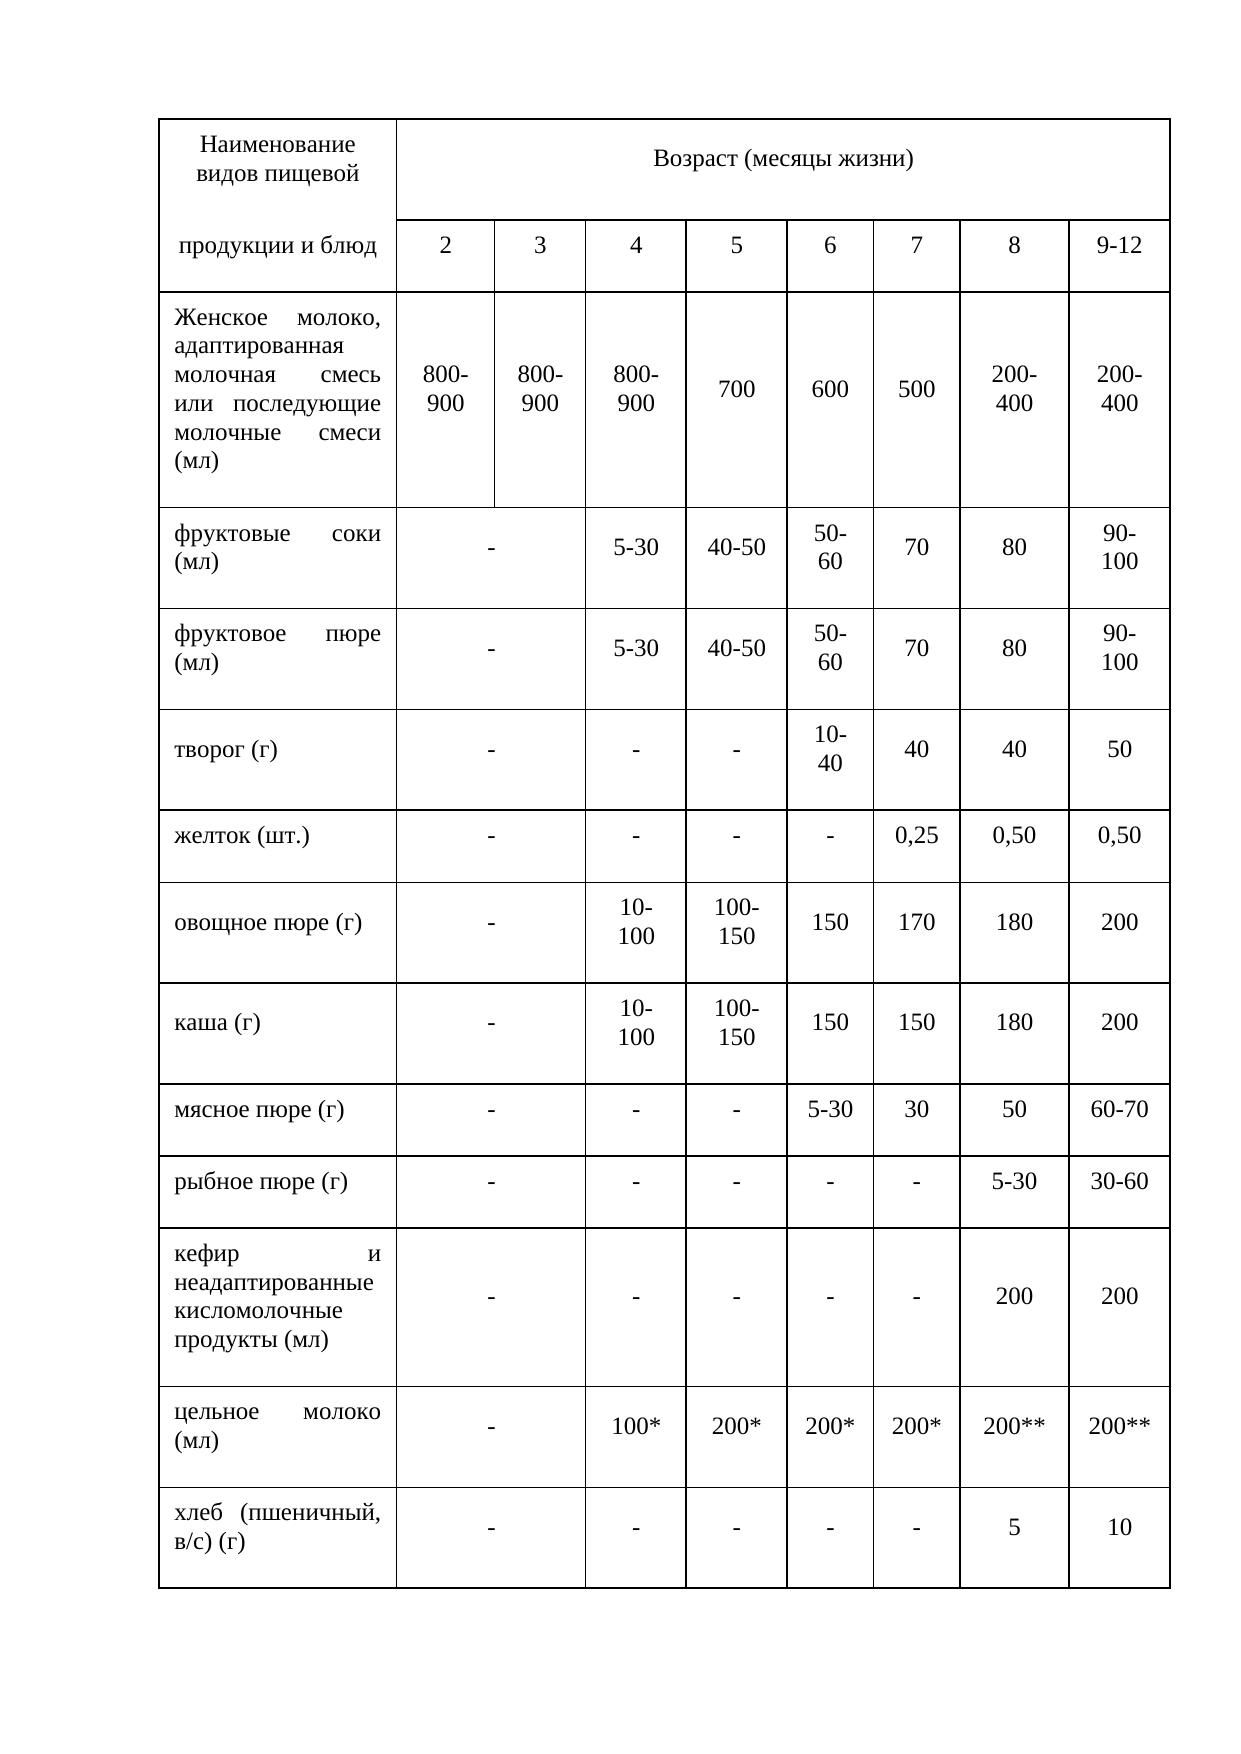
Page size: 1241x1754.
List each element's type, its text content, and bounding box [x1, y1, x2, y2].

table_cell - [788, 1229, 873, 1386]
table_cell - [687, 710, 786, 809]
table_cell 6 [788, 221, 873, 291]
table_cell 0,25 [874, 811, 959, 881]
table_cell мясное пюре (г) [160, 1085, 396, 1155]
table_cell - [397, 609, 585, 708]
table_cell 5 [961, 1488, 1068, 1587]
table_cell - [687, 1085, 786, 1155]
table_cell - [397, 508, 585, 608]
table_cell 150 [788, 883, 873, 982]
table_cell 3 [495, 221, 585, 291]
table_cell - [586, 1085, 685, 1155]
table_cell 150 [788, 984, 873, 1083]
table_cell 150 [874, 984, 959, 1083]
table_cell - [874, 1229, 959, 1386]
table_cell 200* [687, 1387, 786, 1486]
table_cell 800- 900 [586, 293, 685, 507]
table_cell 70 [874, 508, 959, 608]
table_cell 40-50 [687, 609, 786, 708]
table_cell - [397, 883, 585, 982]
table_cell 10-100 [586, 883, 685, 982]
table_cell - [397, 1488, 585, 1587]
table_cell 500 [874, 293, 959, 507]
table_cell - [586, 1157, 685, 1227]
table_cell - [586, 1488, 685, 1587]
table_cell - [397, 984, 585, 1083]
table_cell 200-400 [1070, 293, 1169, 507]
table_cell 200** [1070, 1387, 1169, 1486]
table_cell - [687, 1229, 786, 1386]
table_cell 5-30 [586, 609, 685, 708]
table_cell 50 [961, 1085, 1068, 1155]
table_cell 50-60 [788, 609, 873, 708]
table_cell Наименование видов пищевой [160, 120, 396, 219]
table_cell 100-150 [687, 984, 786, 1083]
table_cell 200* [874, 1387, 959, 1486]
table_cell 90-100 [1070, 508, 1169, 608]
table_cell 80 [961, 609, 1068, 708]
table_cell желток (шт.) [160, 811, 396, 881]
table_cell - [397, 1157, 585, 1227]
table_cell 200 [1070, 984, 1169, 1083]
table_cell - [874, 1157, 959, 1227]
table_cell 50-60 [788, 508, 873, 608]
table_cell 200** [961, 1387, 1068, 1486]
table_cell 0,50 [961, 811, 1068, 881]
table_cell творог (г) [160, 710, 396, 809]
table_cell 10 [1070, 1488, 1169, 1587]
table_cell 5-30 [586, 508, 685, 608]
table_cell 40 [874, 710, 959, 809]
table_cell - [687, 811, 786, 881]
table_cell 8 [961, 221, 1068, 291]
table_cell 200 [961, 1229, 1068, 1386]
table_cell - [687, 1488, 786, 1587]
table_cell 200 [1070, 883, 1169, 982]
table_cell - [397, 811, 585, 881]
table_cell 180 [961, 984, 1068, 1083]
table_cell 4 [586, 221, 685, 291]
table_cell 9-12 [1070, 221, 1169, 291]
table_cell 7 [874, 221, 959, 291]
table_cell 5-30 [961, 1157, 1068, 1227]
table_cell 2 [397, 221, 494, 291]
table_cell 170 [874, 883, 959, 982]
table_cell 200-400 [961, 293, 1068, 507]
table_cell рыбное пюре (г) [160, 1157, 396, 1227]
table_cell 600 [788, 293, 873, 507]
table_cell хлеб (пшеничный, в/с) (г) [160, 1488, 396, 1587]
table_cell 30-60 [1070, 1157, 1169, 1227]
table_cell - [874, 1488, 959, 1587]
table_cell 100* [586, 1387, 685, 1486]
table_cell 200* [788, 1387, 873, 1486]
table_cell 100- 150 [687, 883, 786, 982]
table_cell 60-70 [1070, 1085, 1169, 1155]
table_cell - [397, 1387, 585, 1486]
table_cell 70 [874, 609, 959, 708]
table_cell - [397, 1229, 585, 1386]
table_cell - [586, 710, 685, 809]
table_cell Женское молоко, адаптированная молочная смесь или последующие молочные смеси (мл) [160, 293, 396, 507]
table_cell - [586, 811, 685, 881]
table_cell - [788, 811, 873, 881]
table_cell фруктовое пюре (мл) [160, 609, 396, 708]
table_cell - [397, 710, 585, 809]
table_cell фруктовые соки (мл) [160, 508, 396, 608]
table_cell 40 [961, 710, 1068, 809]
table_cell 180 [961, 883, 1068, 982]
table_cell - [586, 1229, 685, 1386]
table_cell - [397, 1085, 585, 1155]
table_cell каша (г) [160, 984, 396, 1083]
table_cell 10-100 [586, 984, 685, 1083]
table_cell 700 [687, 293, 786, 507]
table_cell 800-900 [495, 293, 585, 507]
table_cell 800-900 [397, 293, 494, 507]
table_cell продукции и блюд [160, 219, 396, 291]
table_cell кефир и неадаптированные кисломолочные продукты (мл) [160, 1229, 396, 1386]
table_cell 90-100 [1070, 609, 1169, 708]
table_cell 40-50 [687, 508, 786, 608]
table_cell 10-40 [788, 710, 873, 809]
table_cell - [788, 1488, 873, 1587]
table_cell овощное пюре (г) [160, 883, 396, 982]
table_cell Возраст (месяцы жизни) [397, 120, 1169, 219]
table_cell 5-30 [788, 1085, 873, 1155]
table_cell 5 [687, 221, 786, 291]
table_cell 80 [961, 508, 1068, 608]
table_cell - [687, 1157, 786, 1227]
table_cell 50 [1070, 710, 1169, 809]
table_cell - [788, 1157, 873, 1227]
table_cell 30 [874, 1085, 959, 1155]
table_cell 200 [1070, 1229, 1169, 1386]
table_cell цельное молоко (мл) [160, 1387, 396, 1486]
table_cell 0,50 [1070, 811, 1169, 881]
